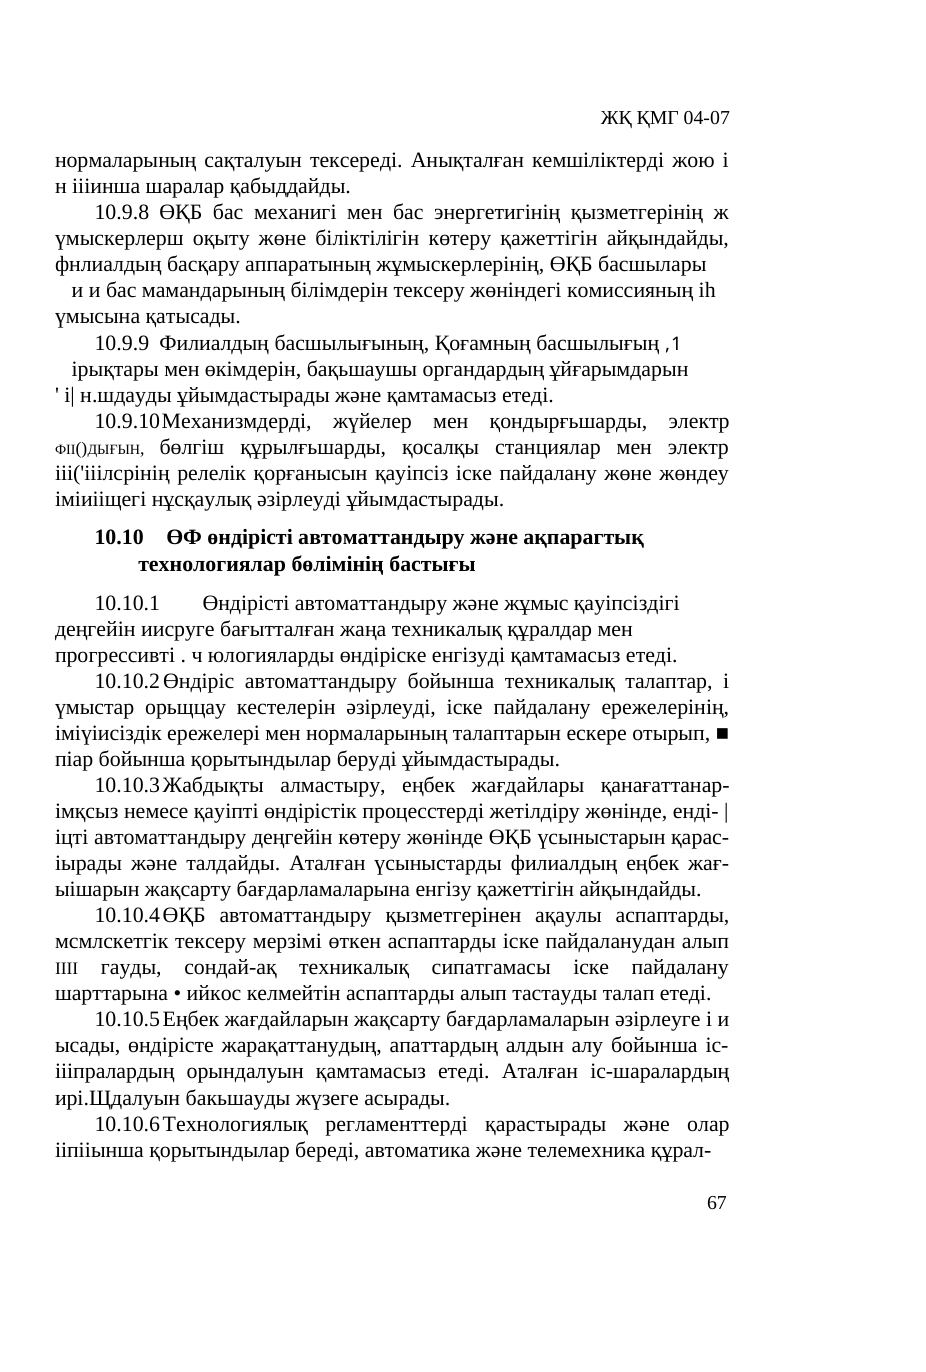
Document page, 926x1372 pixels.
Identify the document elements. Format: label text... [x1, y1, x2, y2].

list ӨҚБ бас механигі мен бас энергетигінің қызметгерінің ж үмыскерлерш оқыту жөне біліктілігін көтеру қажеттігін айқындайды, фнлиалдың басқару аппаратының жұмыскерлерінің, ӨҚБ басшылары [55, 199, 730, 277]
list Филиалдың басшылығының, Қоғамның басшылығың ,1 ірықтары мен өкімдерін, бақьшаушы органдардың ұйғарымдарын [71, 329, 730, 381]
text ' і| н.шдауды ұйымдастырады және қамтамасыз етеді. [55, 381, 730, 407]
list ӨҚБ автоматтандыру қызметгерінен ақаулы аспаптарды, мсмлскетгік тексеру мерзімі өткен аспаптарды іске пайдаланудан алып іііі гауды, сондай-ақ техникалық сипатгамасы іске пайдалану шарттарына • ийкос келмейтін аспаптарды алып тастауды талап етеді. [55, 902, 730, 1006]
list Өндіріс автоматтандыру бойынша техникалық талаптар, і үмыстар орьщцау кестелерін әзірлеуді, іске пайдалану ережелерінің, іміүіисіздік ережелері мен нормаларының талаптарын ескере отырып, ■ піар бойынша қорытындылар беруді ұйымдастырады. [55, 667, 730, 772]
text нормаларының сақталуын тексереді. Анықталған кемшіліктерді жою і н іііинша шаралар қабыддайды. [55, 147, 730, 199]
list Өндірісті автоматтандыру және жұмыс қауіпсіздігі деңгейін иисруге бағытталған жаңа техникалық құралдар мен прогрессивті . ч юлогияларды өндіріске енгізуді қамтамасыз етеді. [55, 589, 730, 667]
list Еңбек жағдайларын жақсарту бағдарламаларын әзірлеуге і и ысады, өндірісте жарақаттанудың, апаттардың алдын алу бойынша іс- іііпралардың орындалуын қамтамасыз етеді. Аталған іс-шаралардың ирі.Щдалуын бакьшауды жүзеге асырады. [55, 1006, 730, 1110]
list Технологиялық регламенттерді қарастырады және олар ііпііынша қорытындылар береді, автоматика және телемехника құрал- [55, 1110, 730, 1162]
list ӨФ өндірісті автоматтандыру және ақпарагтық технологиялар бөлімінің бастығы [94, 523, 730, 576]
text и и бас мамандарының білімдерін тексеру жөніндегі комиссияның іһ үмысына қатысады. [55, 277, 730, 329]
list Жабдықты алмастыру, еңбек жағдайлары қанағаттанар- імқсыз немесе қауіпті өндірістік процесстерді жетілдіру жөнінде, енді- |іцті автоматтандыру деңгейін көтеру жөнінде ӨҚБ үсыныстарын қарас- іырады және талдайды. Аталған үсыныстарды филиалдың еңбек жағ- ыішарын жақсарту бағдарламаларына енгізу қажеттігін айқындайды. [55, 772, 730, 902]
text ЖҚ ҚМГ 04-07 [55, 108, 730, 128]
text 67 [707, 1194, 727, 1214]
list Механизмдерді, жүйелер мен қондырғьшарды, электр фіі()дығын, бөлгіш құрылғьшарды, қосалқы станциялар мен электр ііі('ііілсрінің релелік қорғанысын қауіпсіз іске пайдалану жөне жөндеу іміиііщегі нұсқаулық әзірлеуді ұйымдастырады. [55, 407, 730, 511]
